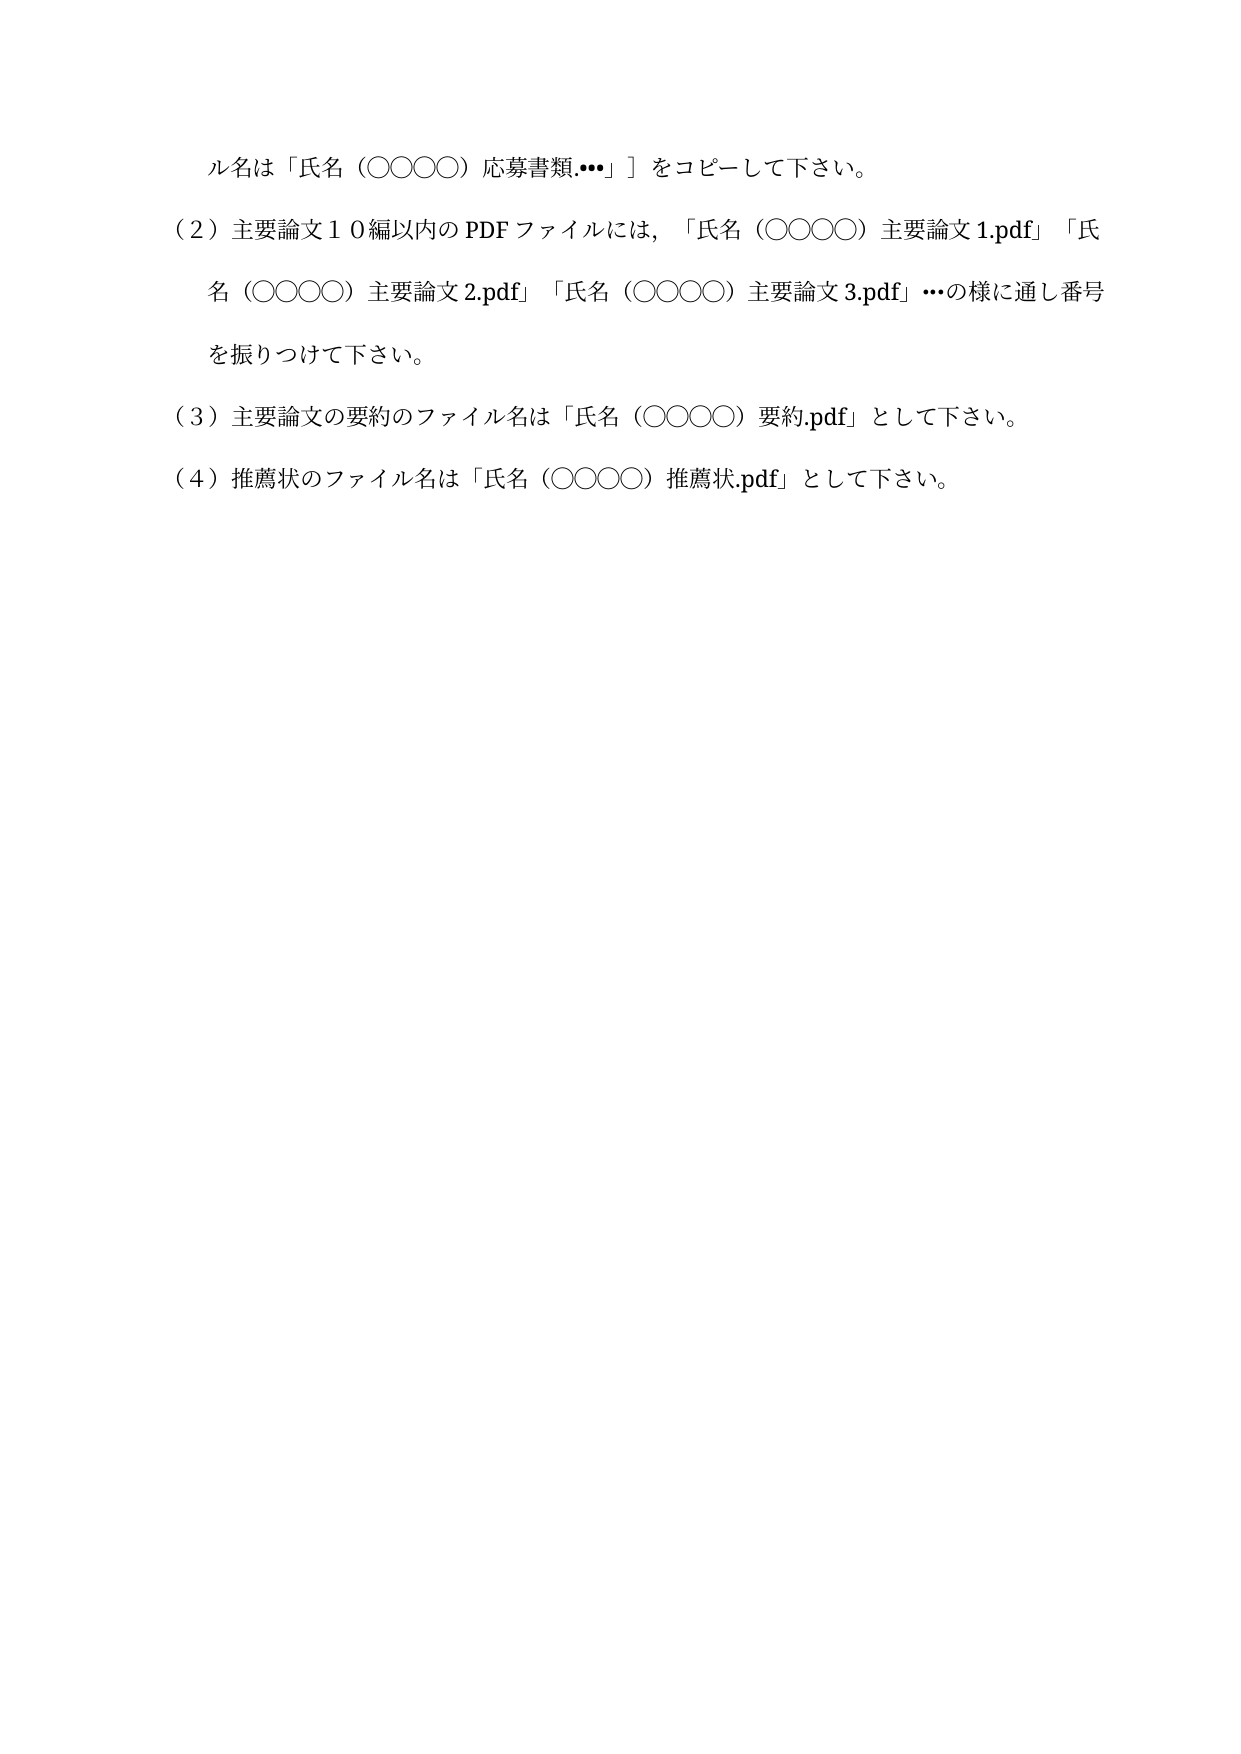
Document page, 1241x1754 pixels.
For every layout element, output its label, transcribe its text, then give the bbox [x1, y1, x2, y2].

text （４）推薦状のファイル名は「氏名（◯◯◯◯）推薦状.pdf」として下さい。 [162, 447, 1110, 509]
text （３）主要論文の要約のファイル名は「氏名（◯◯◯◯）要約.pdf」として下さい。 [162, 384, 1110, 447]
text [162, 135, 1110, 197]
text （２）主要論文１０編以内のPDFファイルには，「氏名（◯◯◯◯）主要論文1.pdf」「氏名（◯◯◯◯）主要論文2.pdf」「氏名（◯◯◯◯）主要論文3.pdf」•••の様に通し番号を振りつけて下さい。 [162, 197, 1110, 384]
